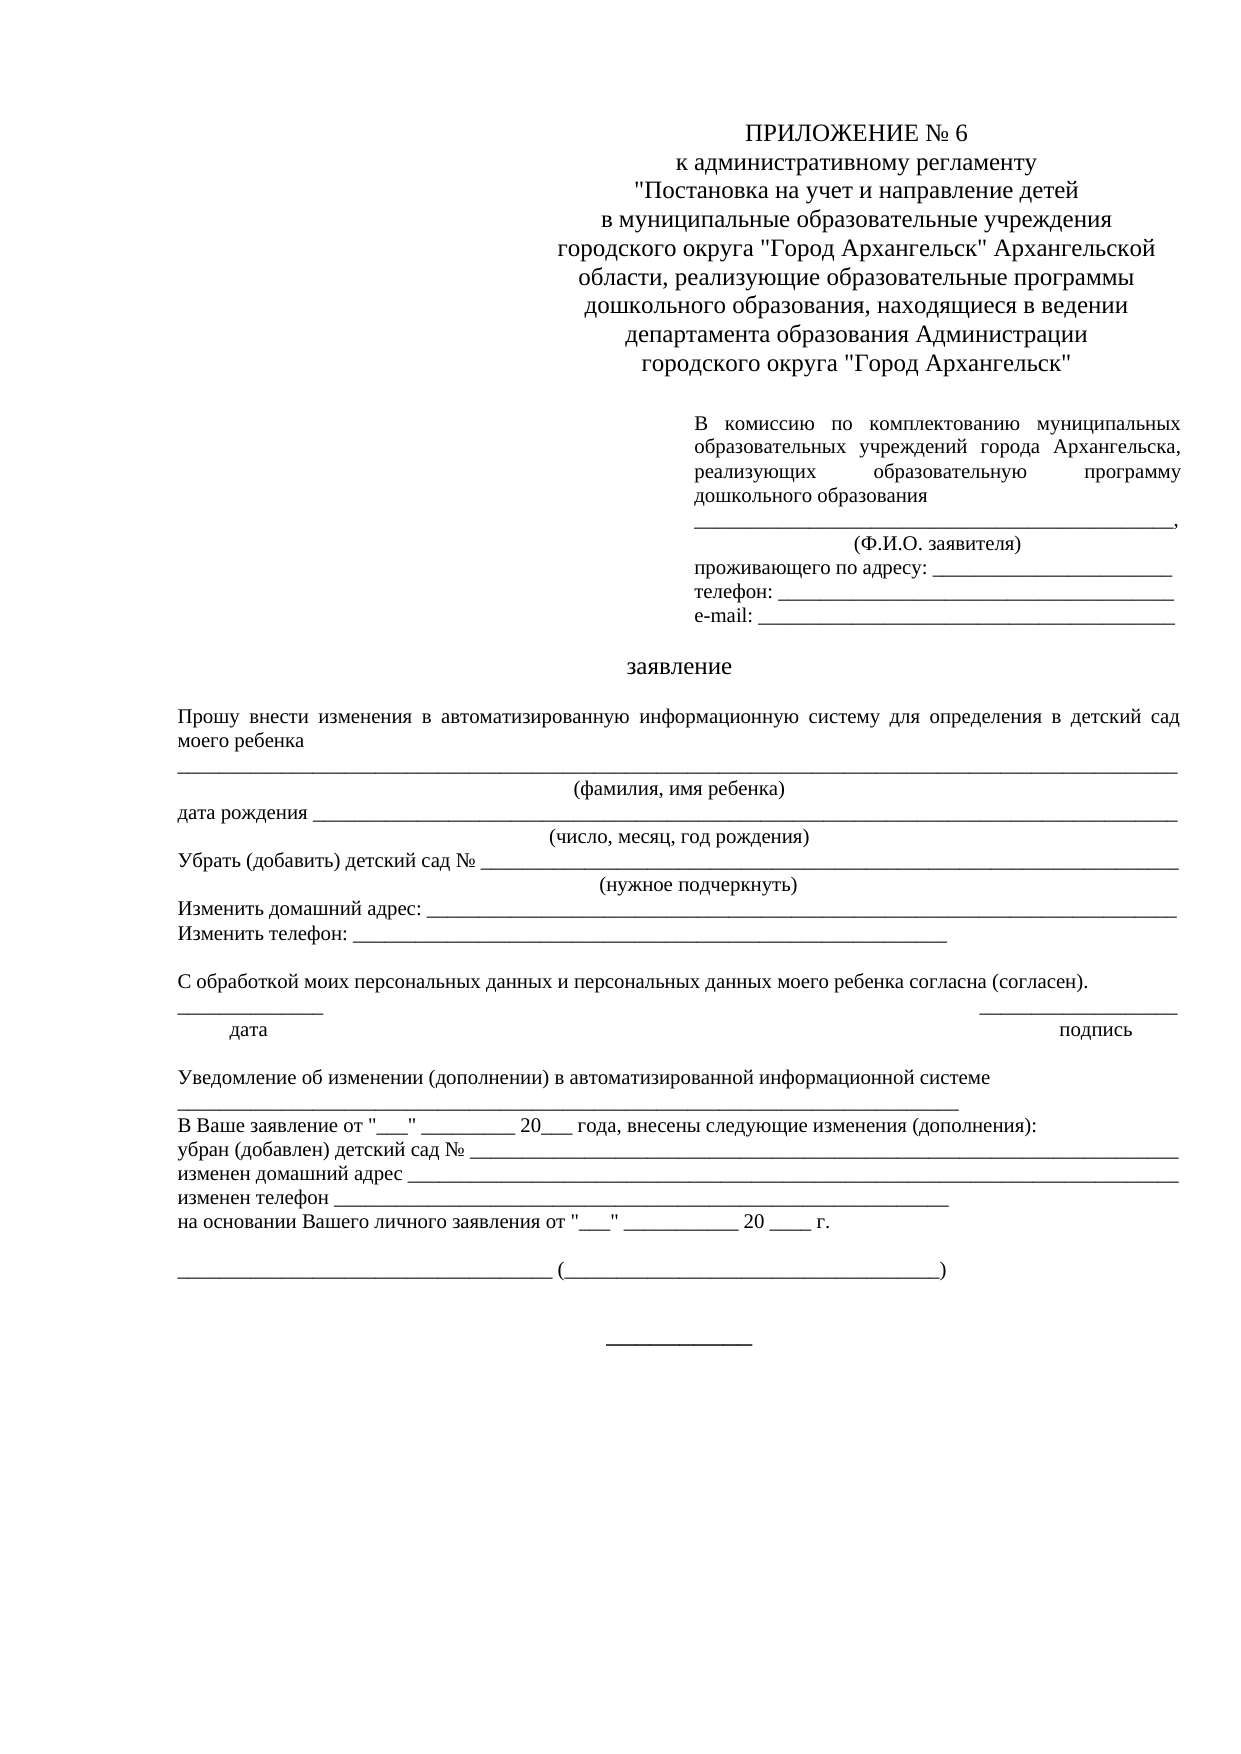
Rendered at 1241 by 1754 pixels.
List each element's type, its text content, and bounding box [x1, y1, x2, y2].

text Убрать (добавить) детский сад № ___________________________________________________________________ [177, 848, 1181, 872]
text Изменить домашний адрес: ________________________________________________________________________ [177, 896, 1181, 920]
text ПРИЛОЖЕНИЕ № 6 [532, 118, 1181, 147]
text С обработкой моих персональных данных и персональных данных моего ребенка согласна (согласен). [177, 968, 1181, 993]
text (Ф.И.О. заявителя) [694, 531, 1181, 555]
text ___________________________________________________________________________ [177, 1089, 1181, 1113]
text В комиссию по комплектованию муниципальных образовательных учреждений города Архангельска, реализующих образовательную программу дошкольного образования [694, 410, 1181, 507]
text на основании Вашего личного заявления от "___" ___________ 20 ____ г. [177, 1209, 1181, 1233]
text В Ваше заявление от "___" _________ 20___ года, внесены следующие изменения (дополнения): [177, 1113, 1181, 1137]
text телефон: ______________________________________ [694, 579, 1181, 603]
text проживающего по адресу: _______________________ [694, 555, 1181, 579]
text в муниципальные образовательные учреждения [532, 204, 1181, 233]
text к административному регламенту [532, 147, 1181, 176]
text городского округа "Город Архангельск" [532, 348, 1181, 377]
text изменен домашний адрес __________________________________________________________________________ [177, 1161, 1181, 1185]
text (нужное подчеркнуть) [177, 872, 1181, 896]
text e-mail: ________________________________________ [694, 603, 1181, 627]
text Прошу внести изменения в автоматизированную информационную систему для определения в детский сад моего ребенка [177, 704, 1181, 752]
text департамента образования Администрации [532, 319, 1181, 348]
text Уведомление об изменении (дополнении) в автоматизированной информационной системе [177, 1065, 1181, 1089]
text дата подпись [177, 1017, 1181, 1041]
text (фамилия, имя ребенка) [177, 776, 1181, 800]
text ______________________________________________, [694, 507, 1181, 531]
text дошкольного образования, находящиеся в ведении [532, 291, 1181, 319]
text ____________________________________ (____________________________________) [177, 1257, 1181, 1281]
text (число, месяц, год рождения) [177, 824, 1181, 848]
text ________________________________________________________________________________________________ [177, 752, 1181, 776]
text изменен телефон ___________________________________________________________ [177, 1185, 1181, 1209]
text "Постановка на учет и направление детей [532, 176, 1181, 204]
text дата рождения ___________________________________________________________________________________ [177, 800, 1181, 824]
text __________ [177, 1315, 1181, 1348]
text ______________ ___________________ [177, 993, 1181, 1017]
text городского округа "Город Архангельск" Архангельской области, реализующие образовательные программы [532, 233, 1181, 291]
text Изменить телефон: _________________________________________________________ [177, 920, 1181, 944]
text заявление [177, 651, 1181, 680]
text убран (добавлен) детский сад № ____________________________________________________________________ [177, 1137, 1181, 1161]
